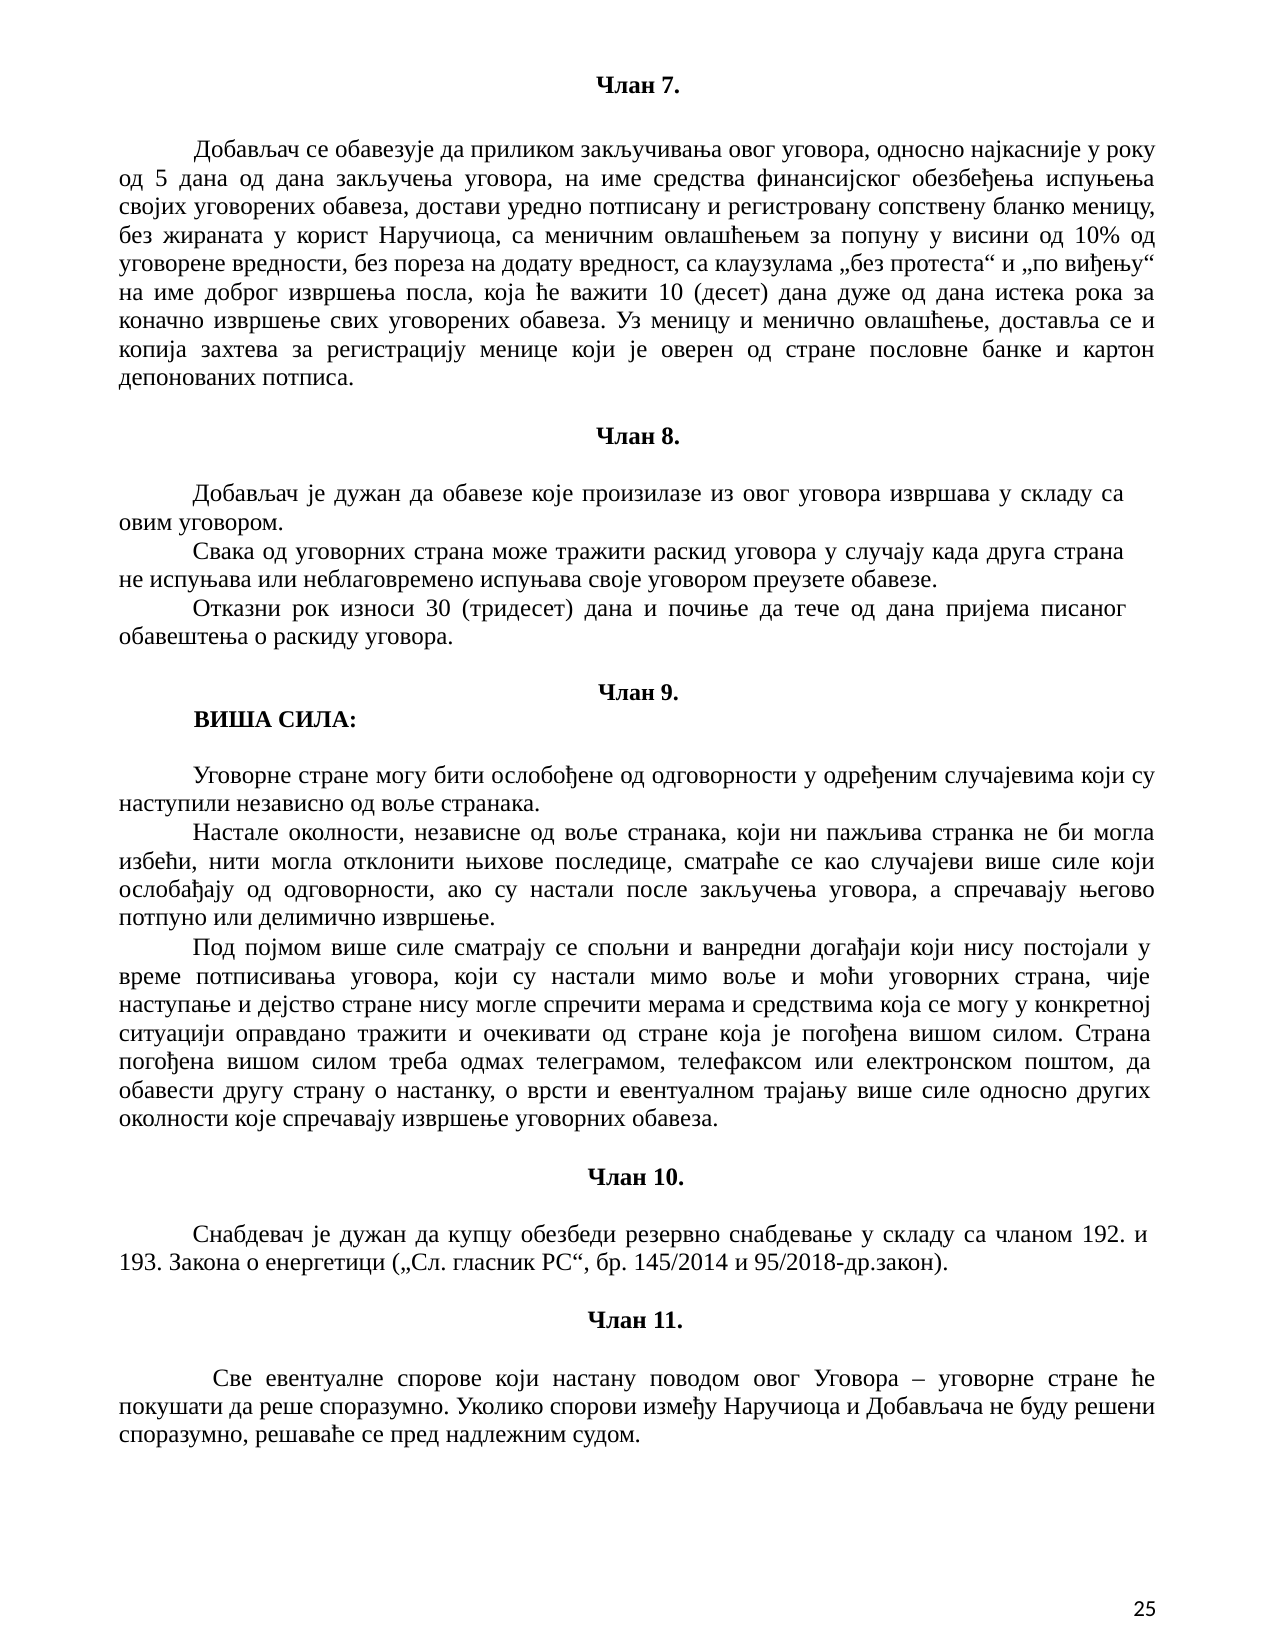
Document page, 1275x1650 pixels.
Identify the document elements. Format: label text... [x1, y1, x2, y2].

text Уговорне стране могу бити ослобођене од одговорности у одређеним случајевима који су наступили независно од воље странака. [119, 761, 1156, 817]
text Члан 11. [587, 1305, 1156, 1334]
text Члан 10. [587, 1162, 1156, 1191]
text Добављач је дужан да обавезе које произилазе из овог уговора извршава у складу са овим уговором. [119, 480, 1125, 535]
text Под појмом више силе сматрају се спољни и ванредни догађаји који нису постојали у време потписивања уговора, који су настали мимо воље и моћи уговорних страна, чије наступање и дејство стране нису могле спречити мерама и средствима која се могу у конкретној ситуацији оправдано тражити и очекивати од стране која је погођена вишом силом. Страна погођена вишом силом треба одмах телеграмом, телефаксом или електронском поштом, да обавести другу страну о настанку, о врсти и евентуалном трајању више силе односно других околности које спречавају извршење уговорних обавеза. [119, 933, 1152, 1132]
text Добављач се обавезује да приликом закључивања овог уговора, односно најкасније у року од 5 дана од дана закључења уговора, на име средства финансијског обезбеђења испуњења својих уговорених обавеза, достави уредно потписану и регистровану сопствену бланко меницу, без жираната у корист Наручиоца, са меничним овлашћењем за попуну у висини од 10% од уговорене вредности, без пореза на додату вредност, са клаузулама „без протеста“ и „по виђењу“ на име доброг извршења посла, која ће важити 10 (десет) дана дуже од дана истека рока за коначно извршење свих уговорених обавеза. Уз меницу и менично овлашћење, доставља се и копија захтева за регистрацију менице који је оверен од стране пословне банке и картон депонованих потписа. [119, 134, 1156, 391]
text Члан 9. [598, 678, 1156, 706]
text Члан 7. [596, 70, 1156, 99]
text Снабдевач је дужан да купцу обезбеди резервно снабдевање у складу са чланом 192. и 193. Закона о енергетици („Сл. гласник РС“, бр. 145/2014 и 95/2018-др.закон). [119, 1220, 1150, 1276]
text Члан 8. [596, 421, 1156, 450]
text Настале околности, независне од воље странака, који ни пажљива странка не би могла избећи, нити могла отклонити њихове последице, сматраће се као случајеви више силе који ослобађају од одговорности, ако су настали после закључења уговора, а спречавају његово потпуно или делимично извршење. [119, 818, 1156, 931]
text Све евентуалне спорове који настану поводом овог Уговора – уговорне стране ће покушати да реше споразумно. Уколико спорови између Наручиоца и Добављача не буду решени споразумно, решаваће се пред надлежним судом. [119, 1364, 1156, 1448]
text ВИША СИЛА: [194, 706, 1156, 733]
text Отказни рок износи 30 (тридесет) дана и почиње да тече од дана пријема писаног обавештења о раскиду уговора. [119, 594, 1127, 650]
text Свака од уговорних страна може тражити раскид уговора у случају када друга страна не испуњава или неблаговремено испуњава своје уговором преузете обавезе. [119, 537, 1125, 593]
